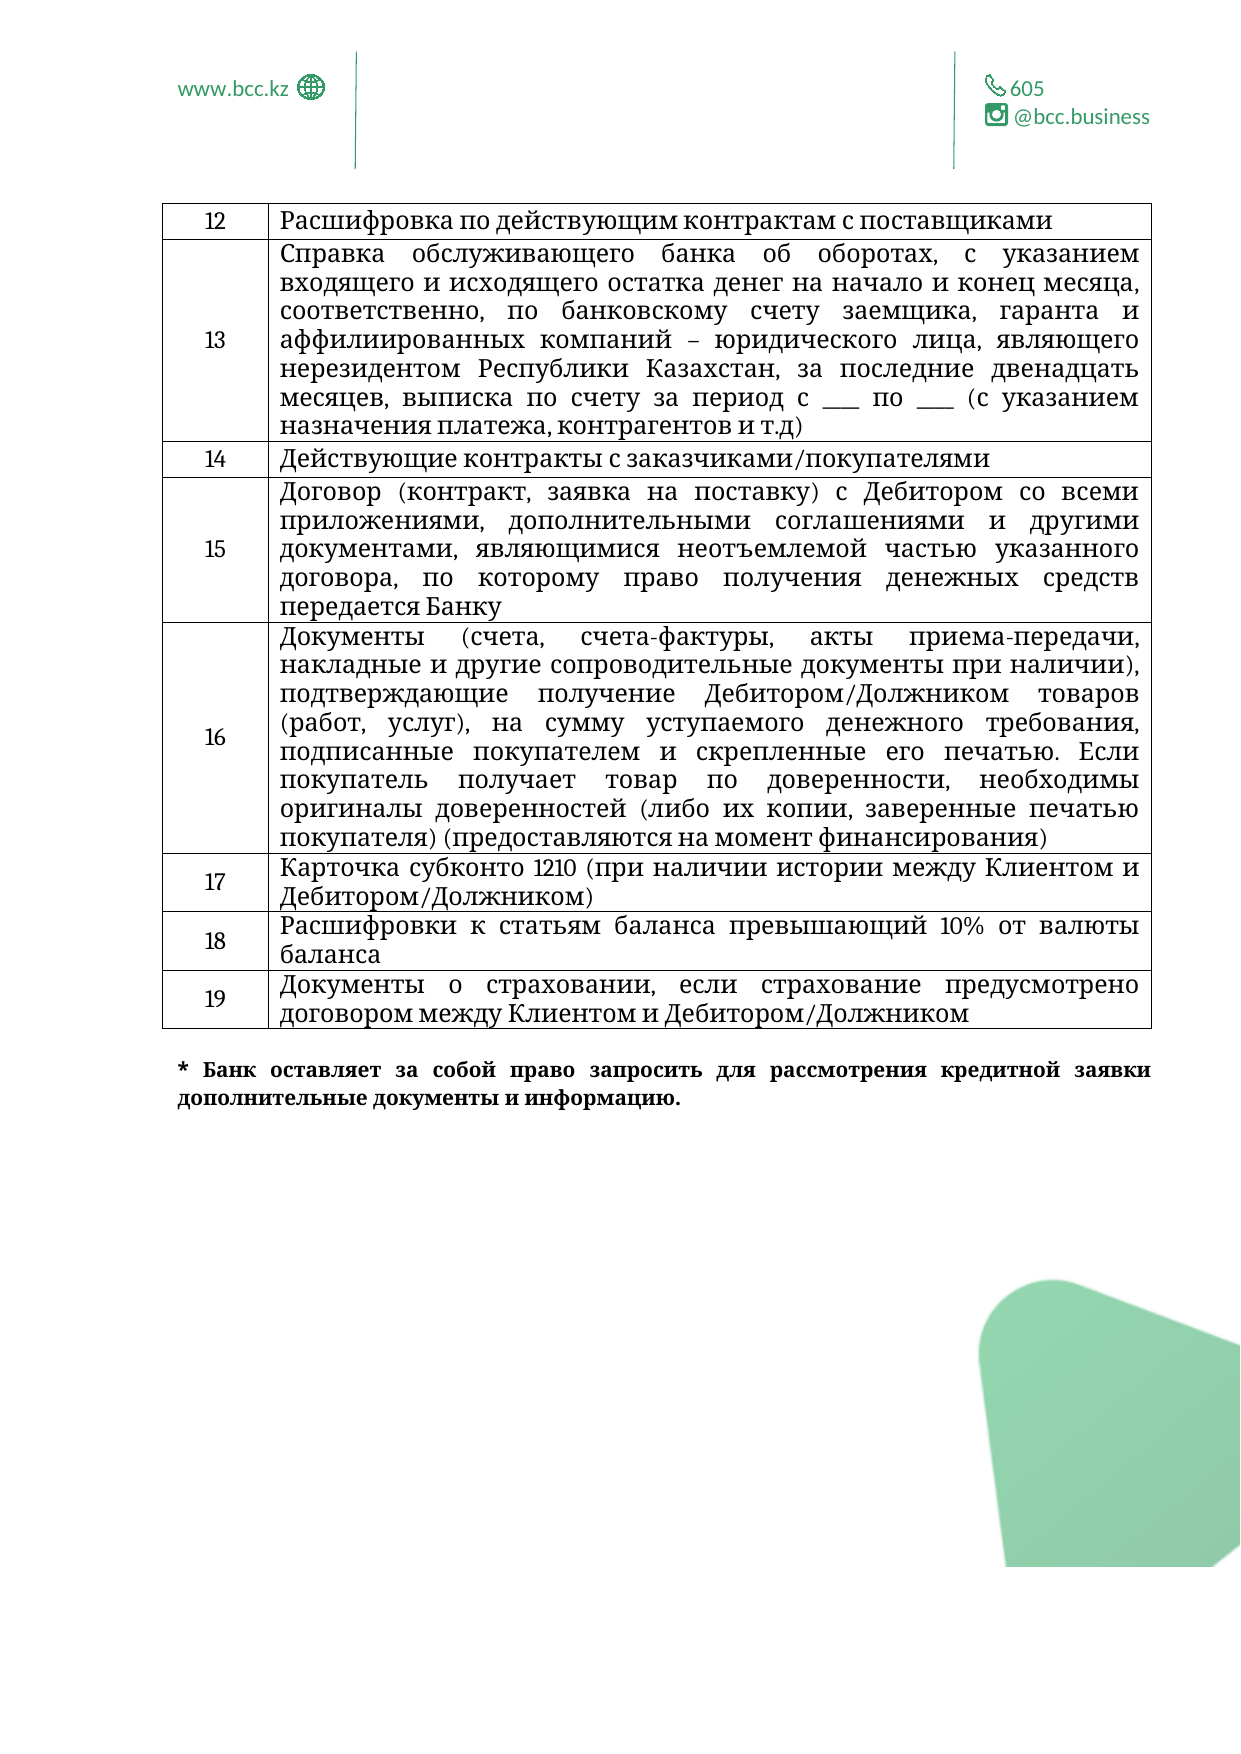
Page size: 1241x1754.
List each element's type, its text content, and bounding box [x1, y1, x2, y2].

table_cell 19 [163, 971, 268, 1028]
table_cell Договор (контракт, заявка на поставку) с Дебитором со всеми приложениями, дополнительными соглашениями и другими документами, являющимися неотъемлемой частью указанного договора, по которому право получения денежных средств передается Банку [269, 478, 1151, 622]
table_cell Документы о страховании, если страхование предусмотрено договором между Клиентом и Дебитором/Должником [269, 971, 1151, 1028]
table_cell 15 [163, 478, 268, 622]
table_cell 18 [163, 912, 268, 970]
table_cell Действующие контракты с заказчиками/покупателями [269, 442, 1151, 477]
table_cell 16 [163, 623, 268, 853]
table_cell 17 [163, 854, 268, 911]
picture [925, 1247, 1241, 1567]
table_cell Расшифровки к статьям баланса превышающий 10% от валюты баланса [269, 912, 1151, 970]
table_cell Расшифровка по действующим контрактам с поставщиками [269, 204, 1151, 239]
table_cell Документы (счета, счета-фактуры, акты приема-передачи, накладные и другие сопроводительные документы при наличии), подтверждающие получение Дебитором/Должником товаров (работ, услуг), на сумму уступаемого денежного требования, подписанные покупателем и скрепленные его печатью. Если покупатель получает товар по доверенности, необходимы оригиналы доверенностей (либо их копии, заверенные печатью покупателя) (предоставляются на момент финансирования) [269, 623, 1151, 853]
table_cell 14 [163, 442, 268, 477]
table_cell Справка обслуживающего банка об оборотах, с указанием входящего и исходящего остатка денег на начало и конец месяца, соответственно, по банковскому счету заемщика, гаранта и аффилиированных компаний – юридического лица, являющего нерезидентом Республики Казахстан, за последние двенадцать месяцев, выписка по счету за период с ____ по ____ (с указанием назначения платежа, контрагентов и т.д) [269, 240, 1151, 441]
table_cell 13 [163, 240, 268, 441]
table_cell 12 [163, 204, 268, 239]
table_cell Карточка субконто 1210 (при наличии истории между Клиентом и Дебитором/Должником) [269, 854, 1151, 911]
text * Банк оставляет за собой право запросить для рассмотрения кредитной заявки дополнительные документы и информацию. [177, 1055, 1152, 1112]
